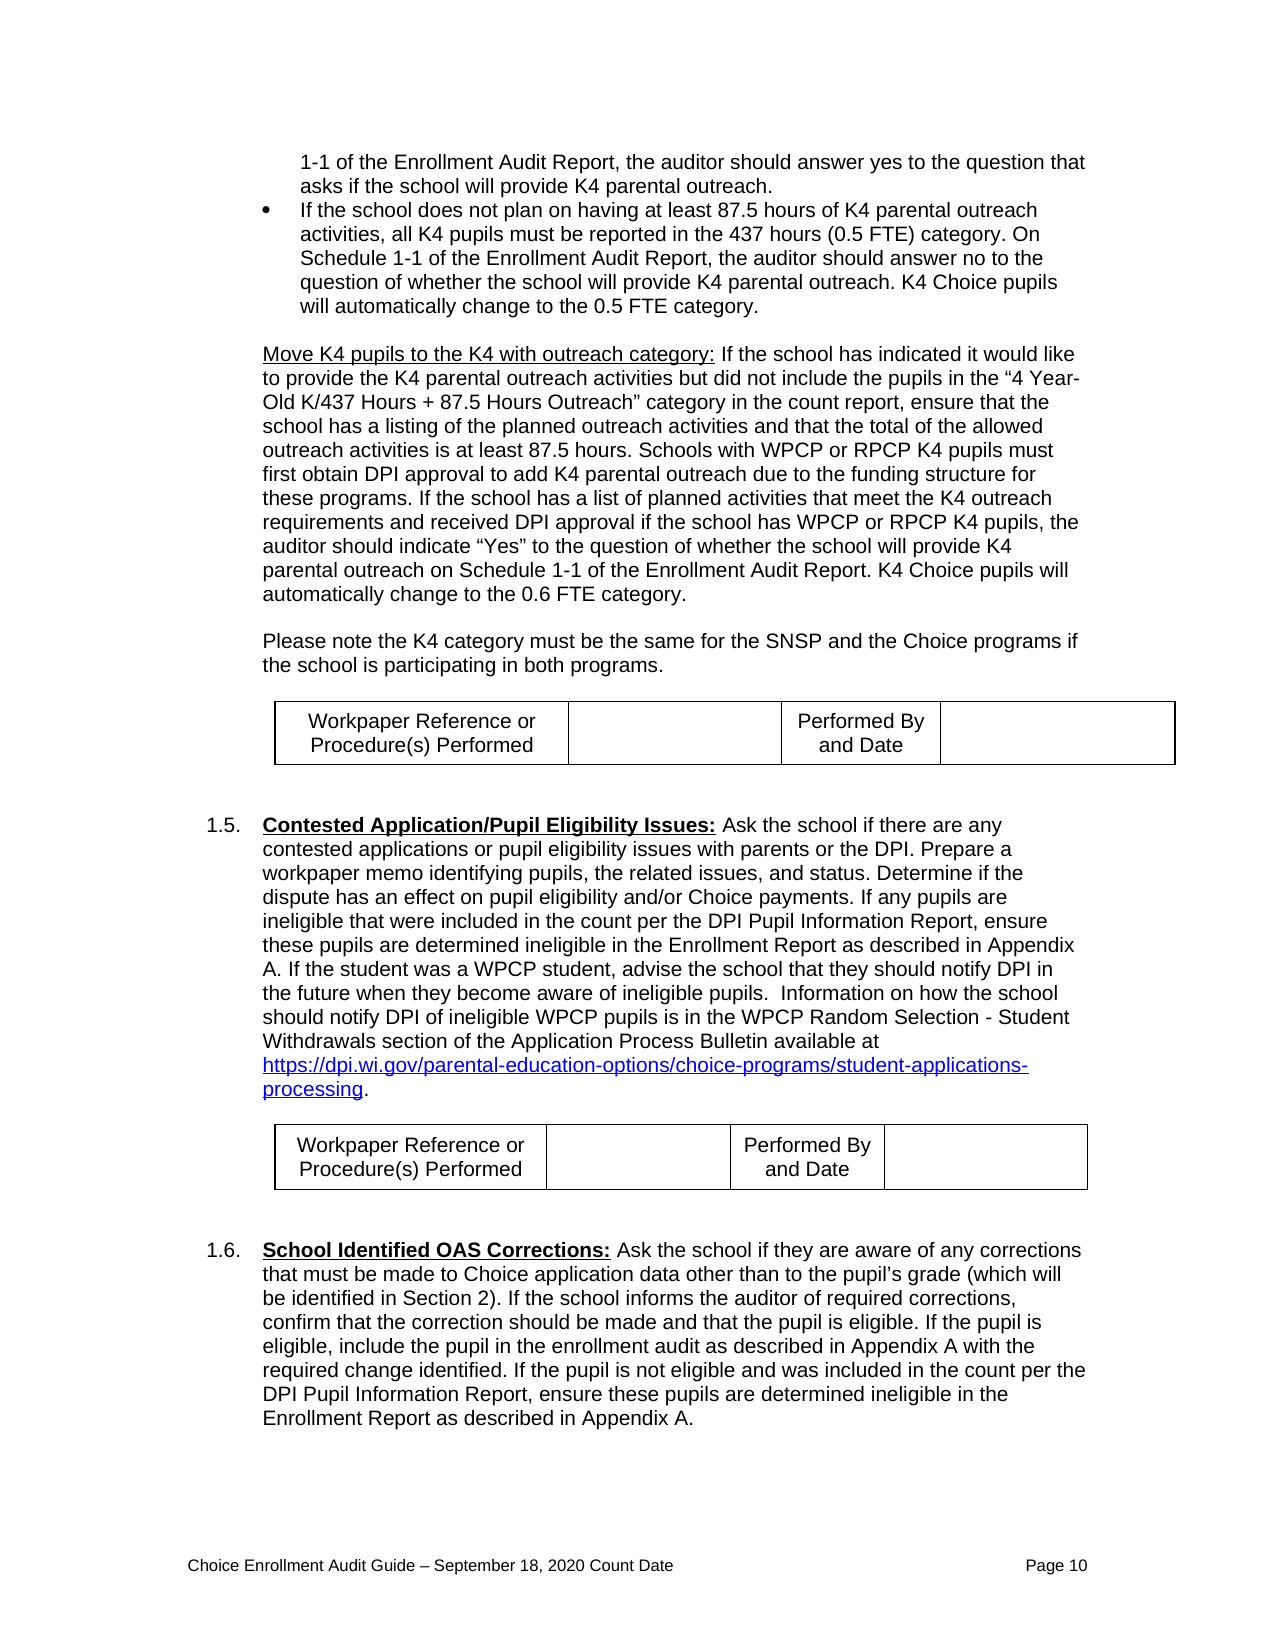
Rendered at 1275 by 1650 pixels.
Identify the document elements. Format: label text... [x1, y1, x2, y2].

list If the school does not plan on having at least 87.5 hours of K4 parental outreach activities, all K4 pupils must be reported in the 437 hours (0.5 FTE) category. On Schedule 1-1 of the Enrollment Audit Report, the auditor should answer no to the question of whether the school will provide K4 parental outreach. K4 Choice pupils will automatically change to the 0.5 FTE category. [262, 198, 1087, 318]
text Please note the K4 category must be the same for the SNSP and the Choice programs if the school is participating in both programs. [262, 629, 1087, 677]
list School Identified OAS Corrections: Ask the school if they are aware of any corrections that must be made to Choice application data other than to the pupil’s grade (which will be identified in Section 2). If the school informs the auditor of required corrections, confirm that the correction should be made and that the pupil is eligible. If the pupil is eligible, include the pupil in the enrollment audit as described in Appendix A with the required change identified. If the pupil is not eligible and was included in the count per the DPI Pupil Information Report, ensure these pupils are determined ineligible in the Enrollment Report as described in Appendix A. [206, 1238, 1087, 1429]
table_header [885, 1125, 1087, 1189]
table_header [569, 702, 781, 764]
table_header Performed By and Date [731, 1125, 884, 1189]
list Contested Application/Pupil Eligibility Issues: Ask the school if there are any contested applications or pupil eligibility issues with parents or the DPI. Prepare a workpaper memo identifying pupils, the related issues, and status. Determine if the dispute has an effect on pupil eligibility and/or Choice payments. If any pupils are ineligible that were included in the count per the DPI Pupil Information Report, ensure these pupils are determined ineligible in the Enrollment Report as described in Appendix A. If the student was a WPCP student, advise the school that they should notify DPI in the future when they become aware of ineligible pupils. Information on how the school should notify DPI of ineligible WPCP pupils is in the WPCP Random Selection - Student Withdrawals section of the Application Process Bulletin available at https://dpi.wi.gov/parental-education-options/choice-programs/student-applications-processing. [206, 813, 1087, 1100]
table_header Workpaper Reference or Procedure(s) Performed [276, 1125, 546, 1189]
table_header [941, 702, 1174, 764]
table_header [547, 1125, 730, 1189]
table_header Performed By and Date [782, 702, 940, 764]
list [262, 150, 1087, 198]
table_header Workpaper Reference or Procedure(s) Performed [276, 702, 568, 764]
text Move K4 pupils to the K4 with outreach category: If the school has indicated it would like to provide the K4 parental outreach activities but did not include the pupils in the “4 Year-Old K/437 Hours + 87.5 Hours Outreach” category in the count report, ensure that the school has a listing of the planned outreach activities and that the total of the allowed outreach activities is at least 87.5 hours. Schools with WPCP or RPCP K4 pupils must first obtain DPI approval to add K4 parental outreach due to the funding structure for these programs. If the school has a list of planned activities that meet the K4 outreach requirements and received DPI approval if the school has WPCP or RPCP K4 pupils, the auditor should indicate “Yes” to the question of whether the school will provide K4 parental outreach on Schedule 1-1 of the Enrollment Audit Report. K4 Choice pupils will automatically change to the 0.6 FTE category. [262, 342, 1087, 605]
